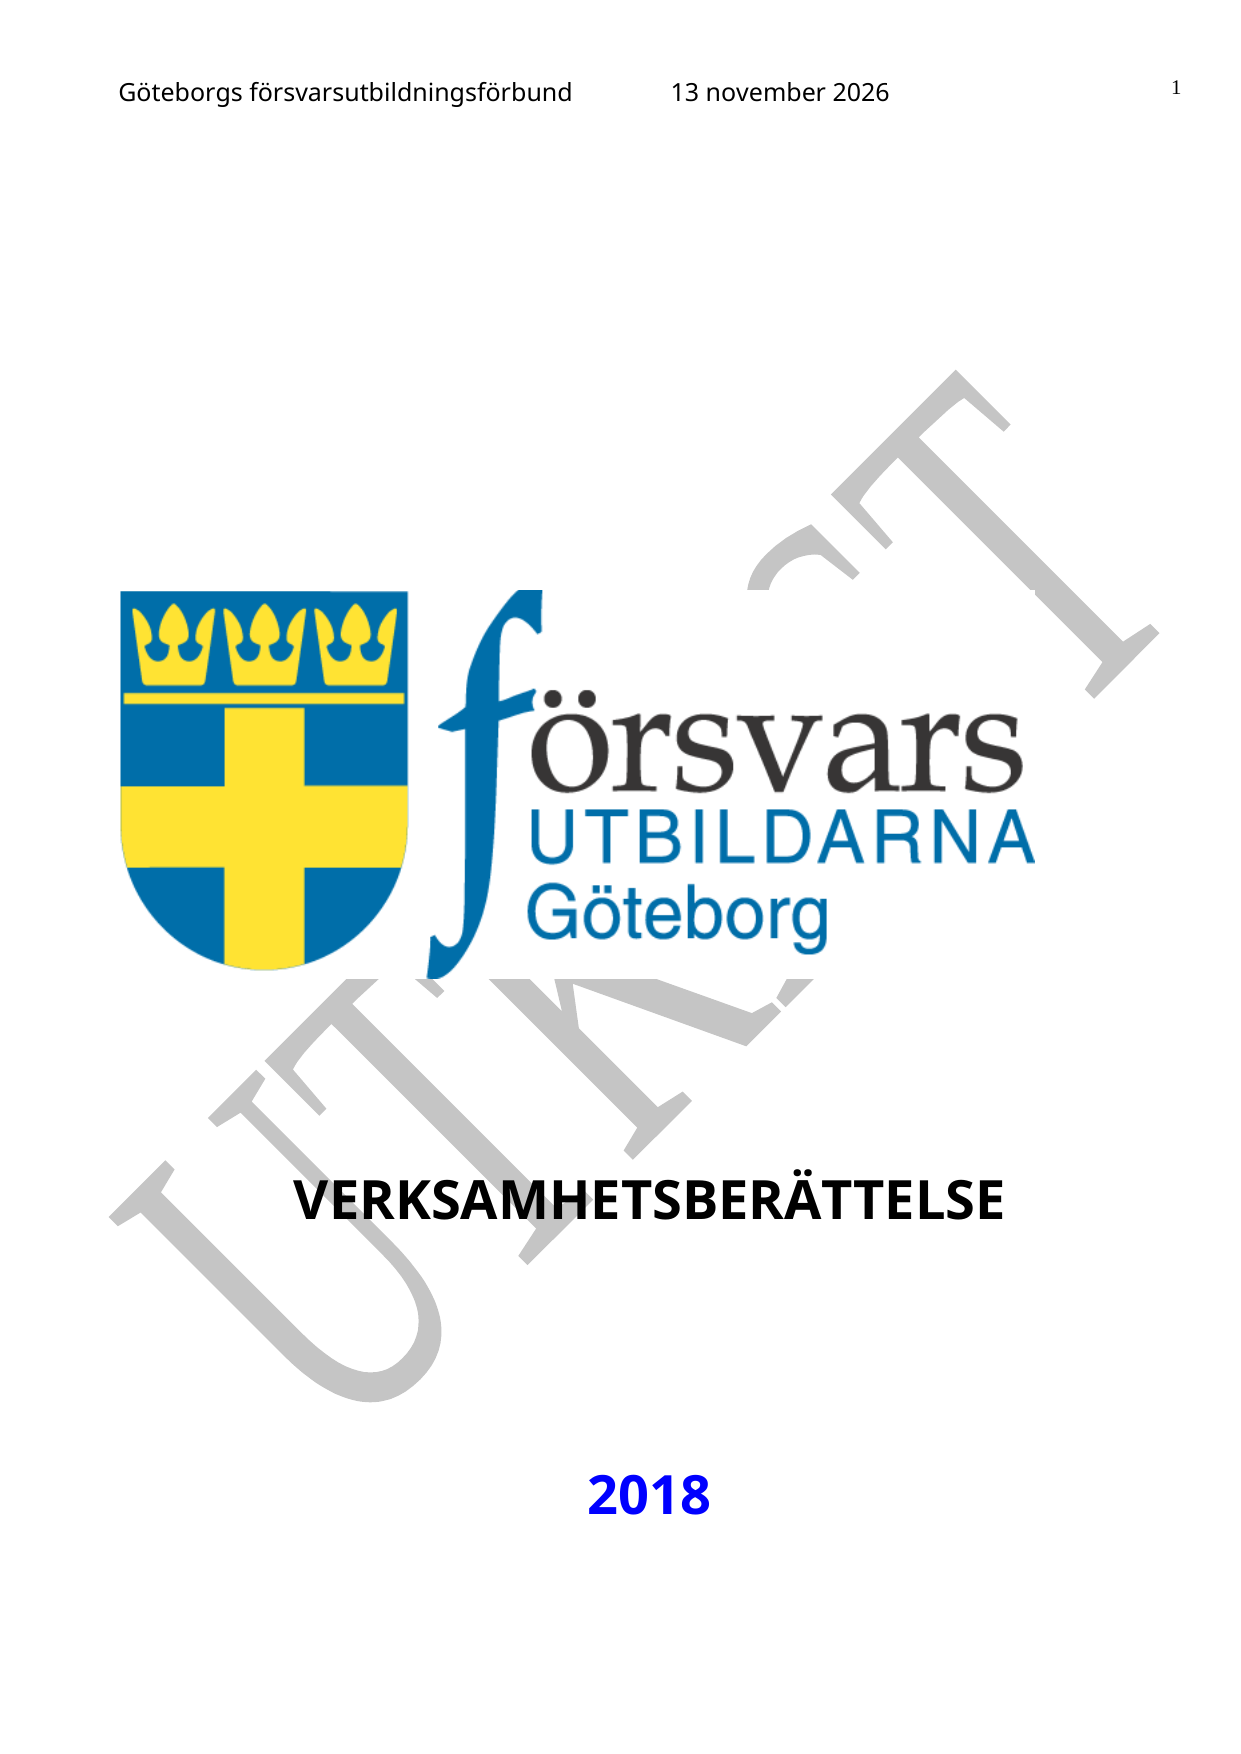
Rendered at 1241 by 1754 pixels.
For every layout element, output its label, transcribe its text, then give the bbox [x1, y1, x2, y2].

picture [118, 590, 518, 979]
text VERKSAMHETSBERÄTTELSE [118, 1161, 1181, 1235]
picture [438, 590, 1035, 979]
text 2018 [118, 1456, 1181, 1530]
